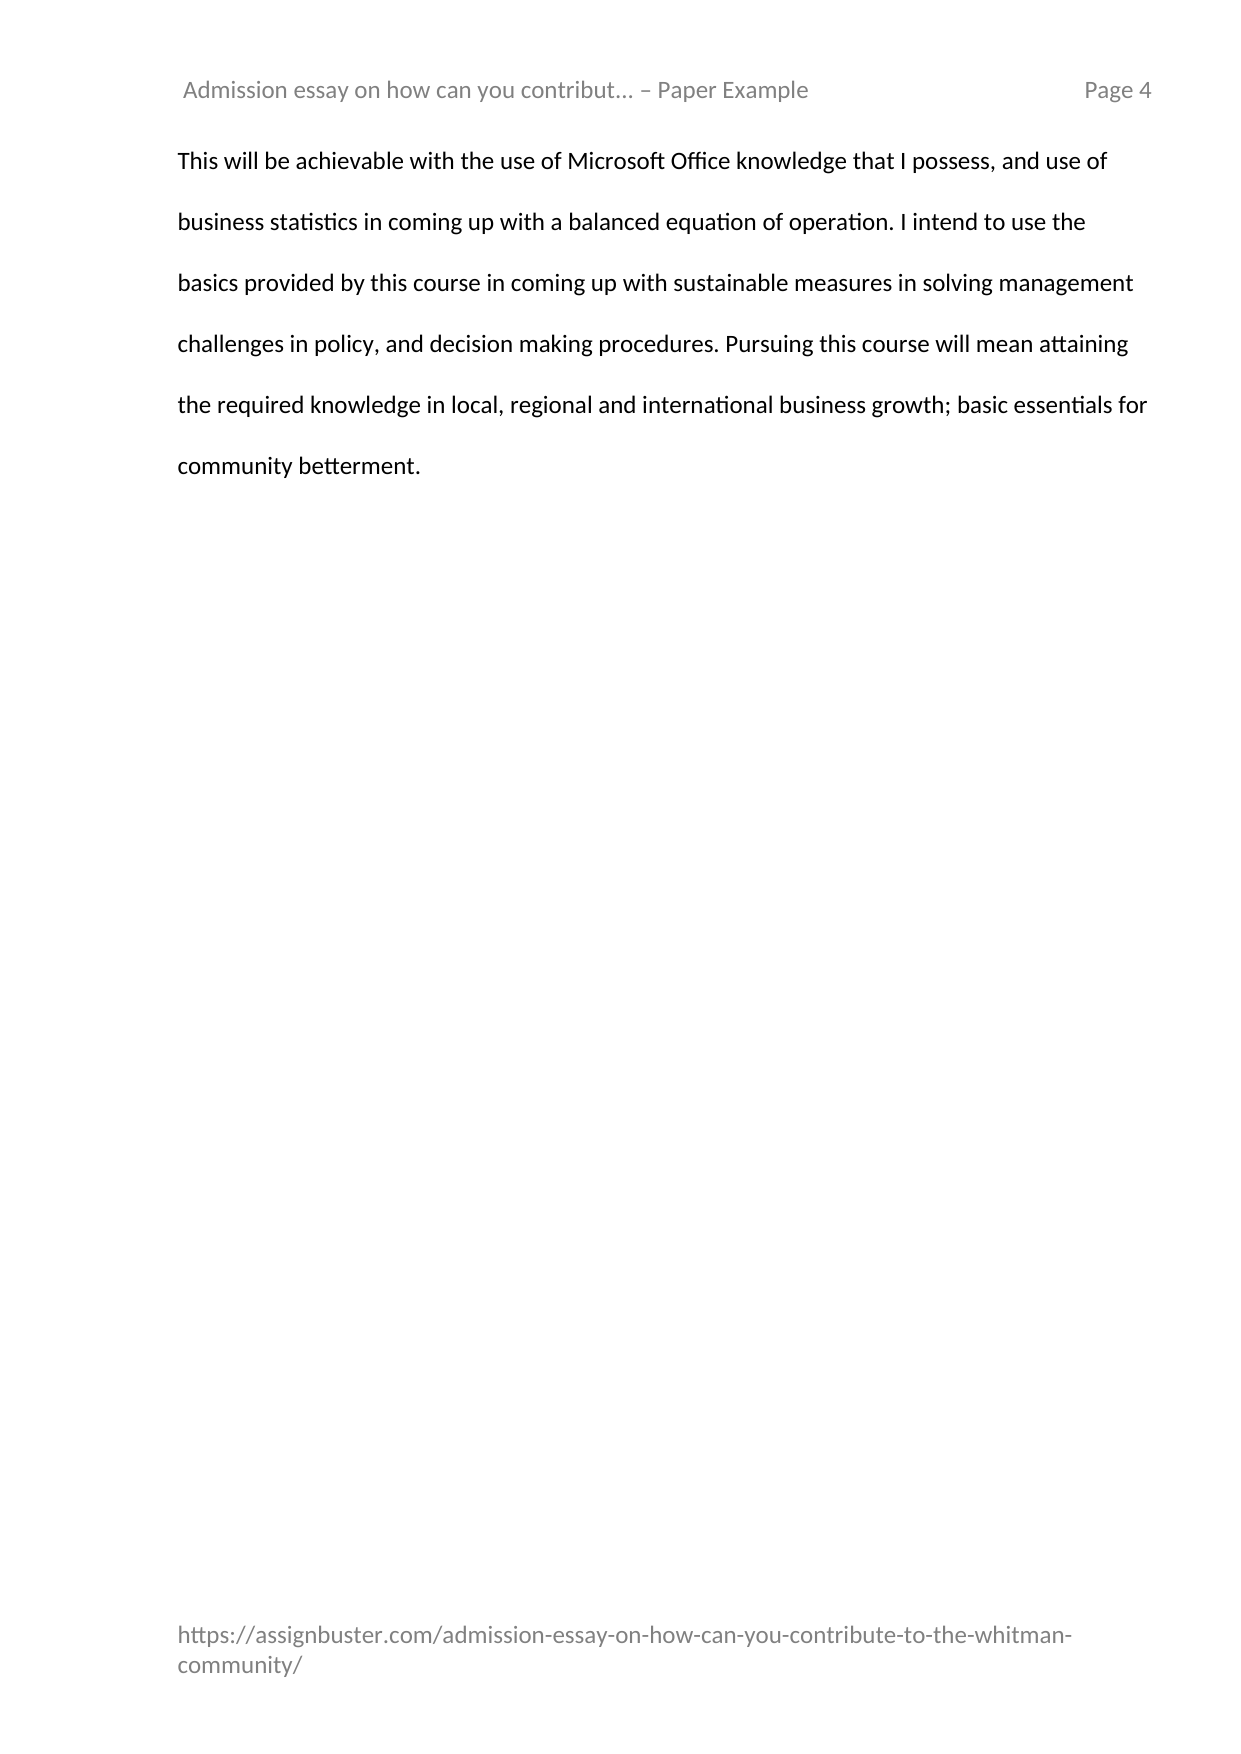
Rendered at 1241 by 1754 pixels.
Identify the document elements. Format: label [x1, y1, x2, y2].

text [177, 145, 1152, 481]
